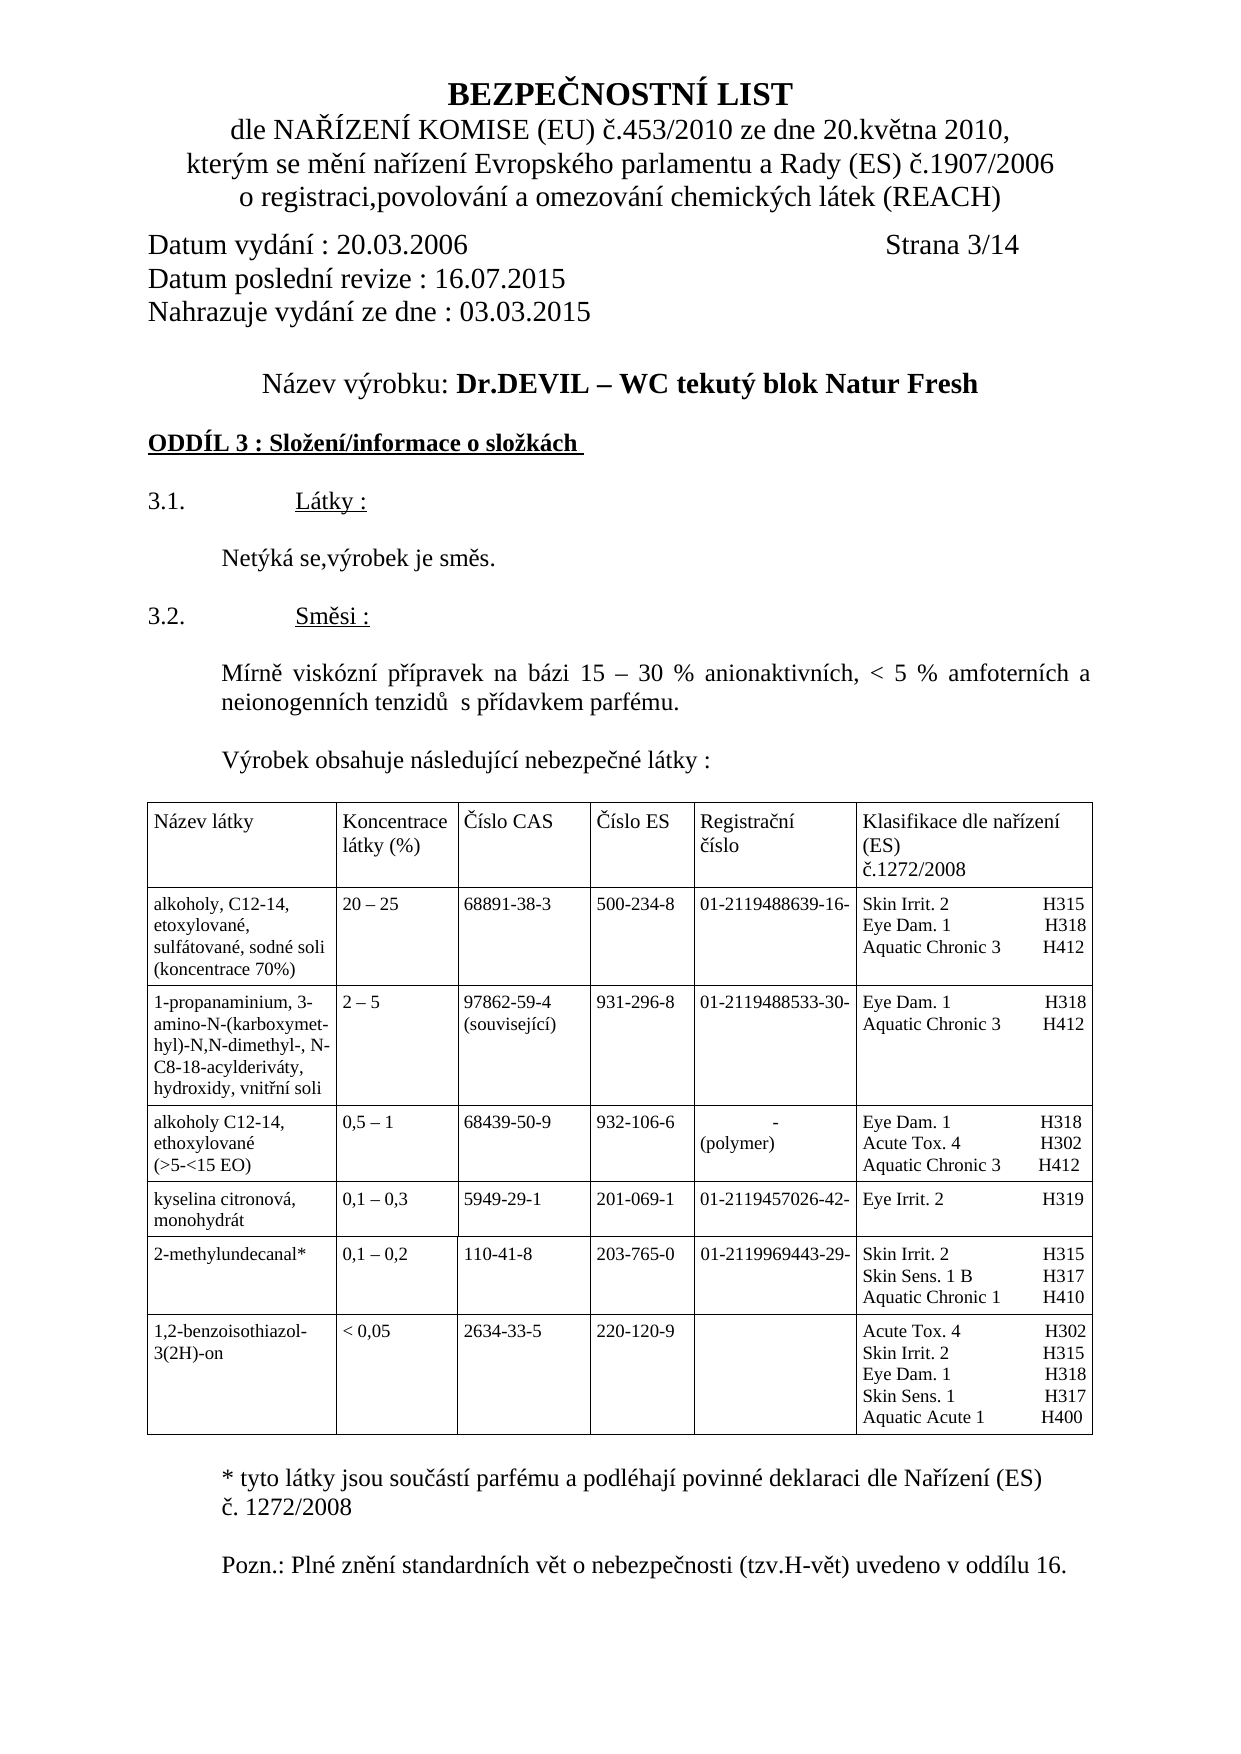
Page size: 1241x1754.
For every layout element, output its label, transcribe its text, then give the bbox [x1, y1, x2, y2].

text * tyto látky jsou součástí parfému a podléhají povinné deklaraci dle Nařízení (ES) [148, 1463, 1092, 1492]
text Mírně viskózní přípravek na bázi 15 – 30 % anionaktivních, < 5 % amfoterních a neionogenních tenzidů s přídavkem parfému. [221, 658, 1092, 716]
table_cell 1,2-benzoisothiazol-3(2H)-on [148, 1315, 336, 1434]
list Směsi : [148, 601, 1092, 630]
table_cell 1-propanaminium, 3-amino-N-(karboxymet-hyl)-N,N-dimethyl-, N-C8-18-acylderiváty, hydroxidy, vnitřní soli [148, 986, 336, 1104]
table_cell 5949-29-1 [459, 1182, 590, 1236]
table_cell < 0,05 [337, 1315, 457, 1434]
table_cell 220-120-9 [591, 1315, 694, 1434]
text Pozn.: Plné znění standardních vět o nebezpečnosti (tzv.H-vět) uvedeno v oddílu 16. [148, 1550, 1092, 1578]
table_cell 68439-50-9 [459, 1106, 590, 1181]
table_cell Skin Irrit. 2 H315 Skin Sens. 1 B H317 Aquatic Chronic 1 H410 [857, 1237, 1092, 1313]
table_cell [695, 1315, 856, 1434]
text č. 1272/2008 [148, 1492, 1092, 1521]
table_cell Eye Dam. 1 H318 Acute Tox. 4 H302 Aquatic Chronic 3 H412 [857, 1106, 1092, 1181]
table_cell 0,5 – 1 [337, 1106, 458, 1181]
table_cell alkoholy, C12-14, etoxylované, sulfátované, sodné soli (koncentrace 70%) [148, 888, 336, 985]
table_cell 110-41-8 [458, 1237, 590, 1313]
table_cell 2634-33-5 [458, 1315, 590, 1434]
table_cell - (polymer) [695, 1106, 856, 1181]
table_header Koncentrace látky (%) [337, 803, 458, 886]
table_header Klasifikace dle nařízení (ES) č.1272/2008 [857, 803, 1092, 886]
table_header Registrační číslo [695, 803, 856, 886]
table_cell 203-765-0 [591, 1237, 694, 1313]
table_header Číslo CAS [459, 803, 590, 886]
table_header Název látky [148, 803, 336, 886]
table_cell 931-296-8 [591, 986, 694, 1104]
text ODDÍL 3 : Složení/informace o složkách [148, 428, 1092, 457]
table_cell 201-069-1 [591, 1182, 694, 1236]
table_cell Eye Dam. 1 H318 Aquatic Chronic 3 H412 [857, 986, 1092, 1104]
table_cell 68891-38-3 [459, 888, 590, 985]
list Látky : [148, 486, 1092, 515]
table_cell 97862-59-4 (související) [459, 986, 590, 1104]
table_cell Eye Irrit. 2 H319 [857, 1182, 1092, 1236]
table_cell 01-2119969443-29- [695, 1237, 856, 1313]
table_cell alkoholy C12-14, ethoxylované (>5-<15 EO) [148, 1106, 336, 1181]
table_header Číslo ES [591, 803, 694, 886]
table_cell 20 – 25 [337, 888, 458, 985]
table_cell 0,1 – 0,2 [337, 1237, 457, 1313]
table_cell 01-2119488639-16- [695, 888, 856, 985]
table_cell 01-2119488533-30- [695, 986, 856, 1104]
table_cell 2 – 5 [337, 986, 458, 1104]
table_cell 01-2119457026-42- [695, 1182, 856, 1236]
table_cell Acute Tox. 4 H302 Skin Irrit. 2 H315 Eye Dam. 1 H318 Skin Sens. 1 H317 Aquatic Acute 1 H400 [857, 1315, 1092, 1434]
text Výrobek obsahuje následující nebezpečné látky : [148, 745, 1092, 773]
table_cell 500-234-8 [591, 888, 694, 985]
table_cell kyselina citronová, monohydrát [148, 1182, 336, 1236]
table_cell Skin Irrit. 2 H315 Eye Dam. 1 H318 Aquatic Chronic 3 H412 [857, 888, 1092, 985]
table_cell 0,1 – 0,3 [337, 1182, 458, 1236]
table_cell 932-106-6 [591, 1106, 694, 1181]
table_cell 2-methylundecanal* [148, 1237, 336, 1313]
text Netýká se,výrobek je směs. [148, 543, 1092, 572]
